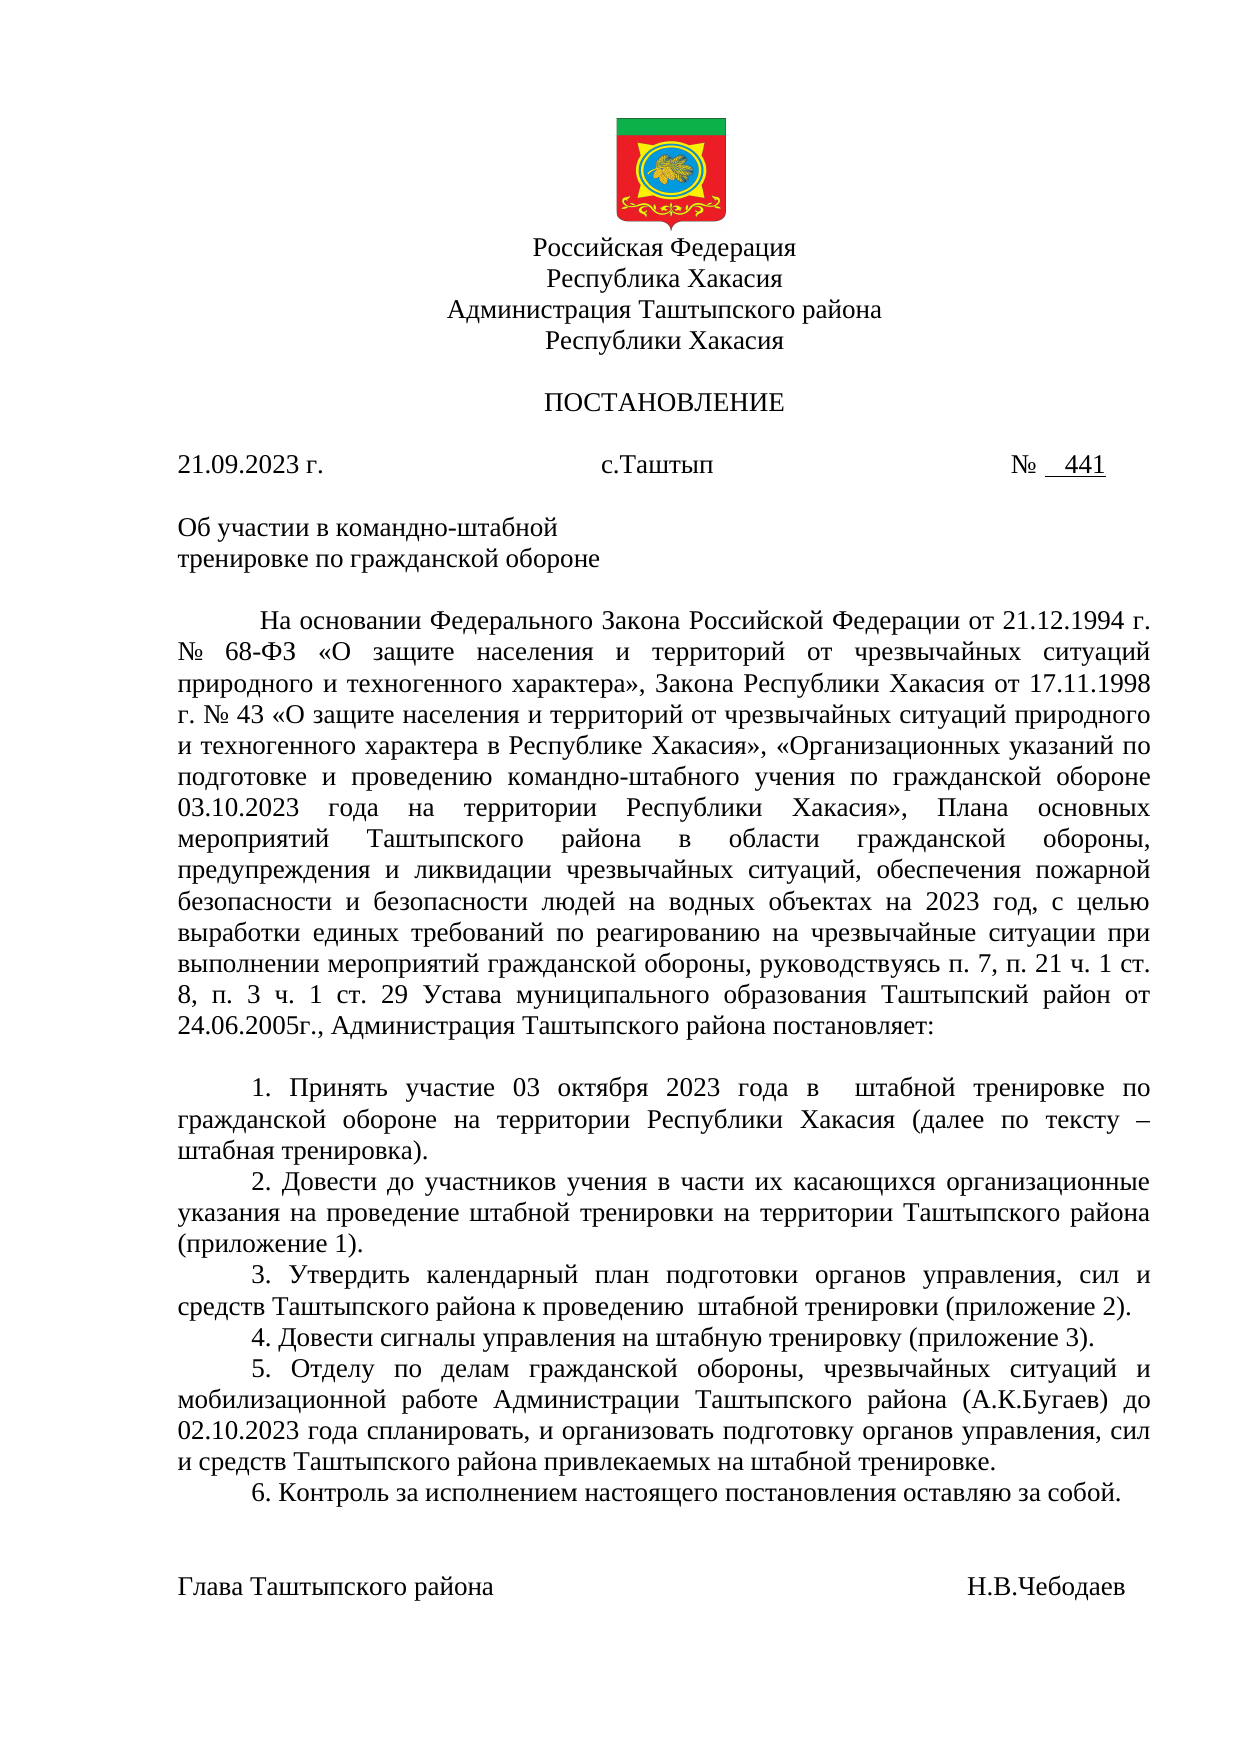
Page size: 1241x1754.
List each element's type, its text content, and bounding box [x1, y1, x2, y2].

picture [616, 118, 726, 231]
text 3. Утвердить календарный план подготовки органов управления, сил и средств Таштыпского района к проведению штабной тренировки (приложение 2). [177, 1258, 1152, 1321]
text 5. Отделу по делам гражданской обороны, чрезвычайных ситуаций и мобилизационной работе Администрации Таштыпского района (А.К.Бугаев) до 02.10.2023 года спланировать, и организовать подготовку органов управления, сил и средств Таштыпского района привлекаемых на штабной тренировке. [177, 1352, 1152, 1476]
text тренировке по гражданской обороне [177, 542, 1152, 573]
text На основании Федерального Закона Российской Федерации от 21.12.1994 г. № 68-ФЗ «О защите населения и территорий от чрезвычайных ситуаций природного и техногенного характера», Закона Республики Хакасия от 17.11.1998 г. № 43 «О защите населения и территорий от чрезвычайных ситуаций природного и техногенного характера в Республике Хакасия», «Организационных указаний по подготовке и проведению командно-штабного учения по гражданской обороне 03.10.2023 года на территории Республики Хакасия», Плана основных мероприятий Таштыпского района в области гражданской обороны, предупреждения и ликвидации чрезвычайных ситуаций, обеспечения пожарной безопасности и безопасности людей на водных объектах на 2023 год, с целью выработки единых требований по реагированию на чрезвычайные ситуации при выполнении мероприятий гражданской обороны, руководствуясь п. 7, п. 21 ч. 1 ст. 8, п. 3 ч. 1 ст. 29 Устава муниципального образования Таштыпский район от 24.06.2005г., Администрация Таштыпского района постановляет: [177, 604, 1152, 1040]
text Администрация Таштыпского района [177, 293, 1152, 324]
text Республики Хакасия [177, 324, 1152, 355]
text 1. Принять участие 03 октября 2023 года в штабной тренировке по гражданской обороне на территории Республики Хакасия (далее по тексту – штабная тренировка). [177, 1072, 1152, 1165]
text 21.09.2023 г. с.Таштып № 441 [177, 449, 1152, 480]
text Глава Таштыпского района Н.В.Чебодаев [177, 1570, 1152, 1601]
text 4. Довести сигналы управления на штабную тренировку (приложение 3). [177, 1321, 1152, 1352]
text Российская Федерация [177, 231, 1152, 262]
text Республика Хакасия [177, 262, 1152, 293]
text ПОСТАНОВЛЕНИЕ [177, 386, 1152, 417]
text Об участии в командно-штабной [177, 511, 1152, 542]
text 6. Контроль за исполнением настоящего постановления оставляю за собой. [177, 1476, 1152, 1508]
text 2. Довести до участников учения в части их касающихся организационные указания на проведение штабной тренировки на территории Таштыпского района (приложение 1). [177, 1165, 1152, 1258]
